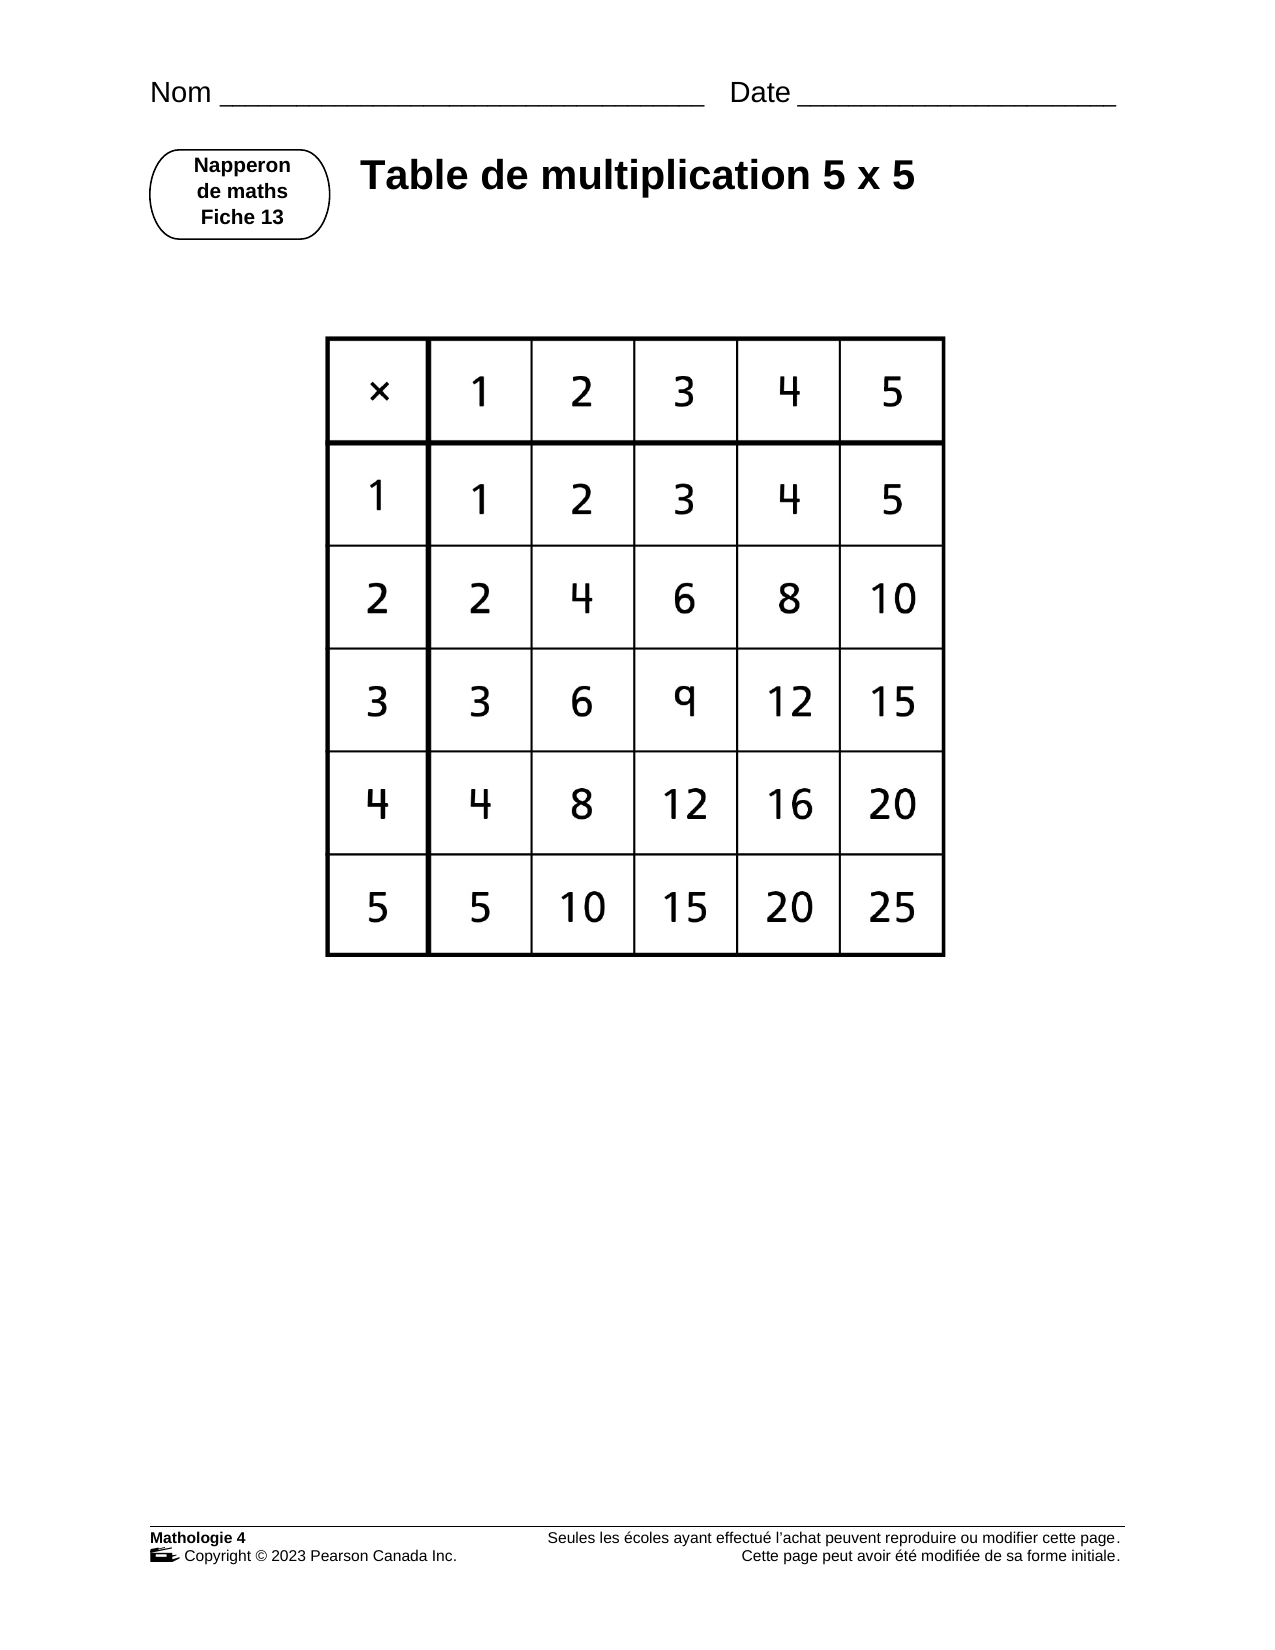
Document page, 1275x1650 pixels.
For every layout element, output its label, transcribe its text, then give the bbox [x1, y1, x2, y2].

picture [325, 336, 946, 957]
picture [150, 1547, 180, 1562]
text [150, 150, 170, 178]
text Table de multiplication 5 x 5 [310, 150, 1125, 198]
